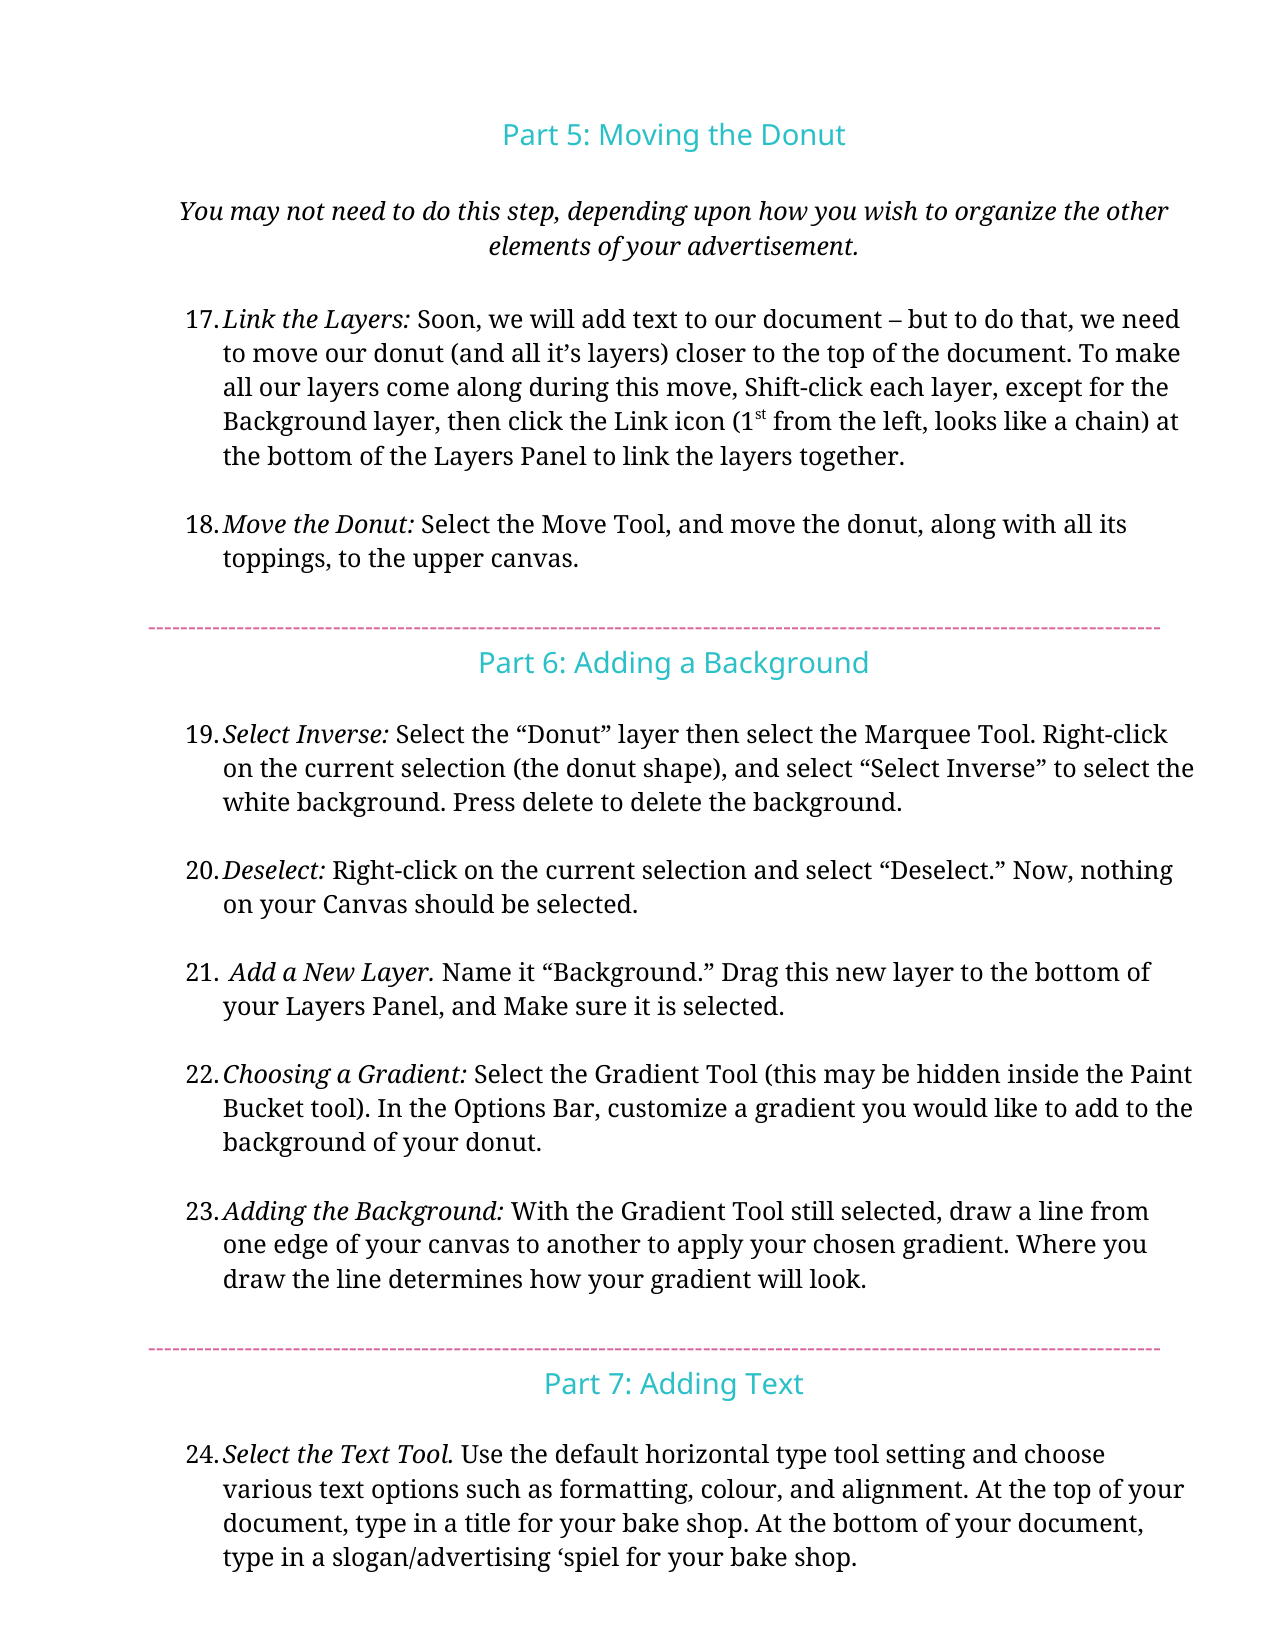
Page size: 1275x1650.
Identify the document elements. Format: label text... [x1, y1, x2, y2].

text ------------------------------------------------------------------------------------------------------------------------------ [148, 1329, 1200, 1363]
list Select Inverse: Select the “Donut” layer then select the Marquee Tool. Right-click on the current selection (the donut shape), and select “Select Inverse” to select the white background. Press delete to delete the background. [185, 716, 1200, 818]
text Part 5: Moving the Donut [148, 115, 1200, 154]
text ------------------------------------------------------------------------------------------------------------------------------ [148, 608, 1200, 642]
list Add a New Layer. Name it “Background.” Drag this new layer to the bottom of your Layers Panel, and Make sure it is selected. [185, 955, 1200, 1023]
list Move the Donut: Select the Move Tool, and move the donut, along with all its toppings, to the upper canvas. [185, 506, 1200, 574]
list Choosing a Gradient: Select the Gradient Tool (this may be hidden inside the Paint Bucket tool). In the Options Bar, customize a gradient you would like to add to the background of your donut. [185, 1057, 1200, 1159]
list Select the Text Tool. Use the default horizontal type tool setting and choose various text options such as formatting, colour, and alignment. At the top of your document, type in a title for your bake shop. At the bottom of your document, type in a slogan/advertising ‘spiel for your bake shop. [185, 1437, 1200, 1573]
text Part 7: Adding Text [148, 1363, 1200, 1403]
list Link the Layers: Soon, we will add text to our document – but to do that, we need to move our donut (and all it’s layers) closer to the top of the document. To make all our layers come along during this move, Shift-click each layer, except for the Background layer, then click the Link icon (1st from the left, looks like a chain) at the bottom of the Layers Panel to link the layers together. [185, 302, 1200, 472]
list Adding the Background: With the Gradient Tool still selected, draw a line from one edge of your canvas to another to apply your chosen gradient. Where you draw the line determines how your gradient will look. [185, 1193, 1200, 1295]
text Part 6: Adding a Background [148, 642, 1200, 682]
text You may not need to do this step, depending upon how you wish to organize the other elements of your advertisement. [148, 194, 1200, 262]
list Deselect: Right-click on the current selection and select “Deselect.” Now, nothing on your Canvas should be selected. [185, 852, 1200, 921]
